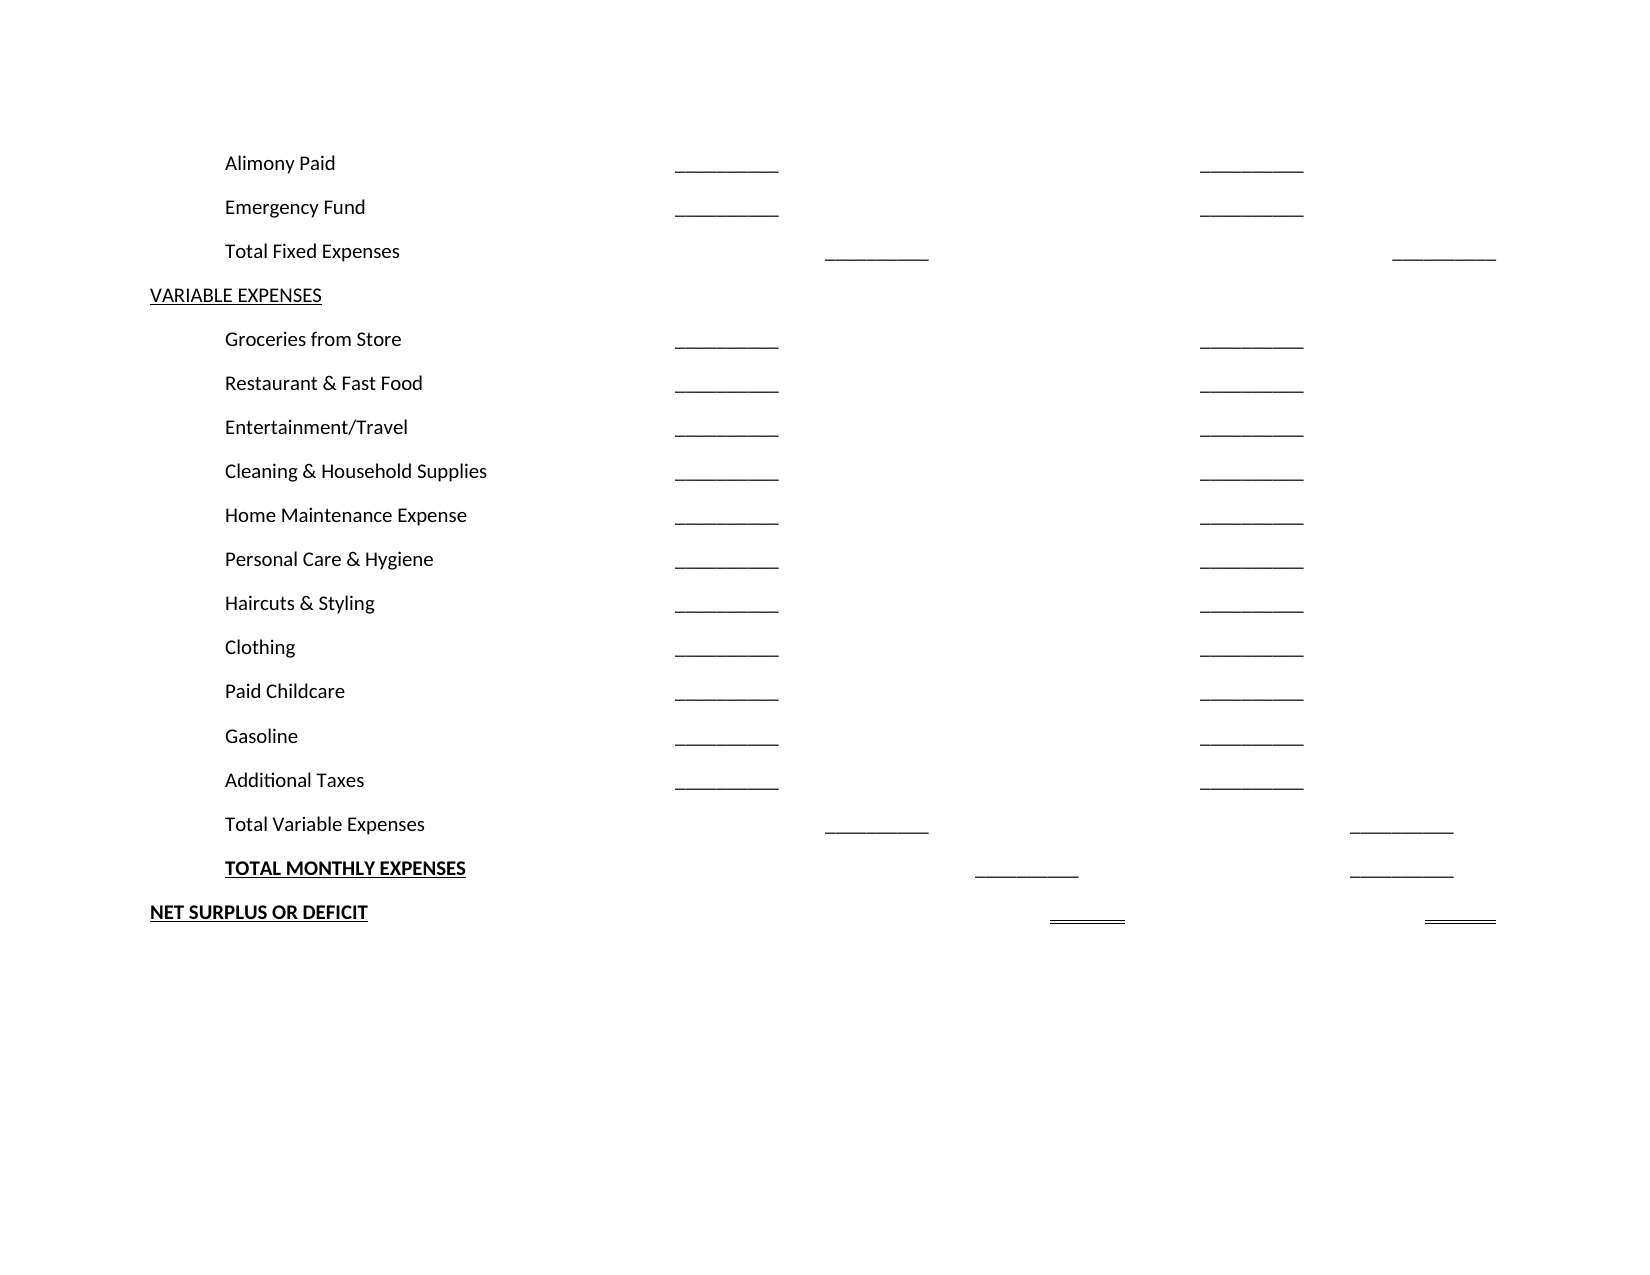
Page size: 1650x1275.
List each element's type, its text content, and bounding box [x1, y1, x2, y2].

text Entertainment/Travel __________ __________ [150, 414, 1500, 440]
text NET SURPLUS OR DEFICIT [150, 899, 1500, 924]
text Gasoline __________ __________ [150, 723, 1500, 748]
text Haircuts & Styling __________ __________ [150, 591, 1500, 616]
text Paid Childcare __________ __________ [150, 679, 1500, 704]
text Clothing __________ __________ [150, 635, 1500, 660]
text Home Maintenance Expense __________ __________ [150, 502, 1500, 528]
text TOTAL MONTHLY EXPENSES __________ __________ [150, 855, 1500, 880]
text Emergency Fund __________ __________ [150, 194, 1500, 219]
text Total Fixed Expenses __________ __________ [150, 238, 1500, 263]
text Cleaning & Household Supplies __________ __________ [150, 458, 1500, 484]
text VARIABLE EXPENSES [150, 282, 1500, 308]
text Additional Taxes __________ __________ [150, 767, 1500, 792]
text Alimony Paid __________ __________ [150, 150, 1500, 175]
text Groceries from Store __________ __________ [150, 326, 1500, 352]
text Personal Care & Hygiene __________ __________ [150, 547, 1500, 572]
text Total Variable Expenses __________ __________ [150, 811, 1500, 836]
text Restaurant & Fast Food __________ __________ [150, 370, 1500, 396]
